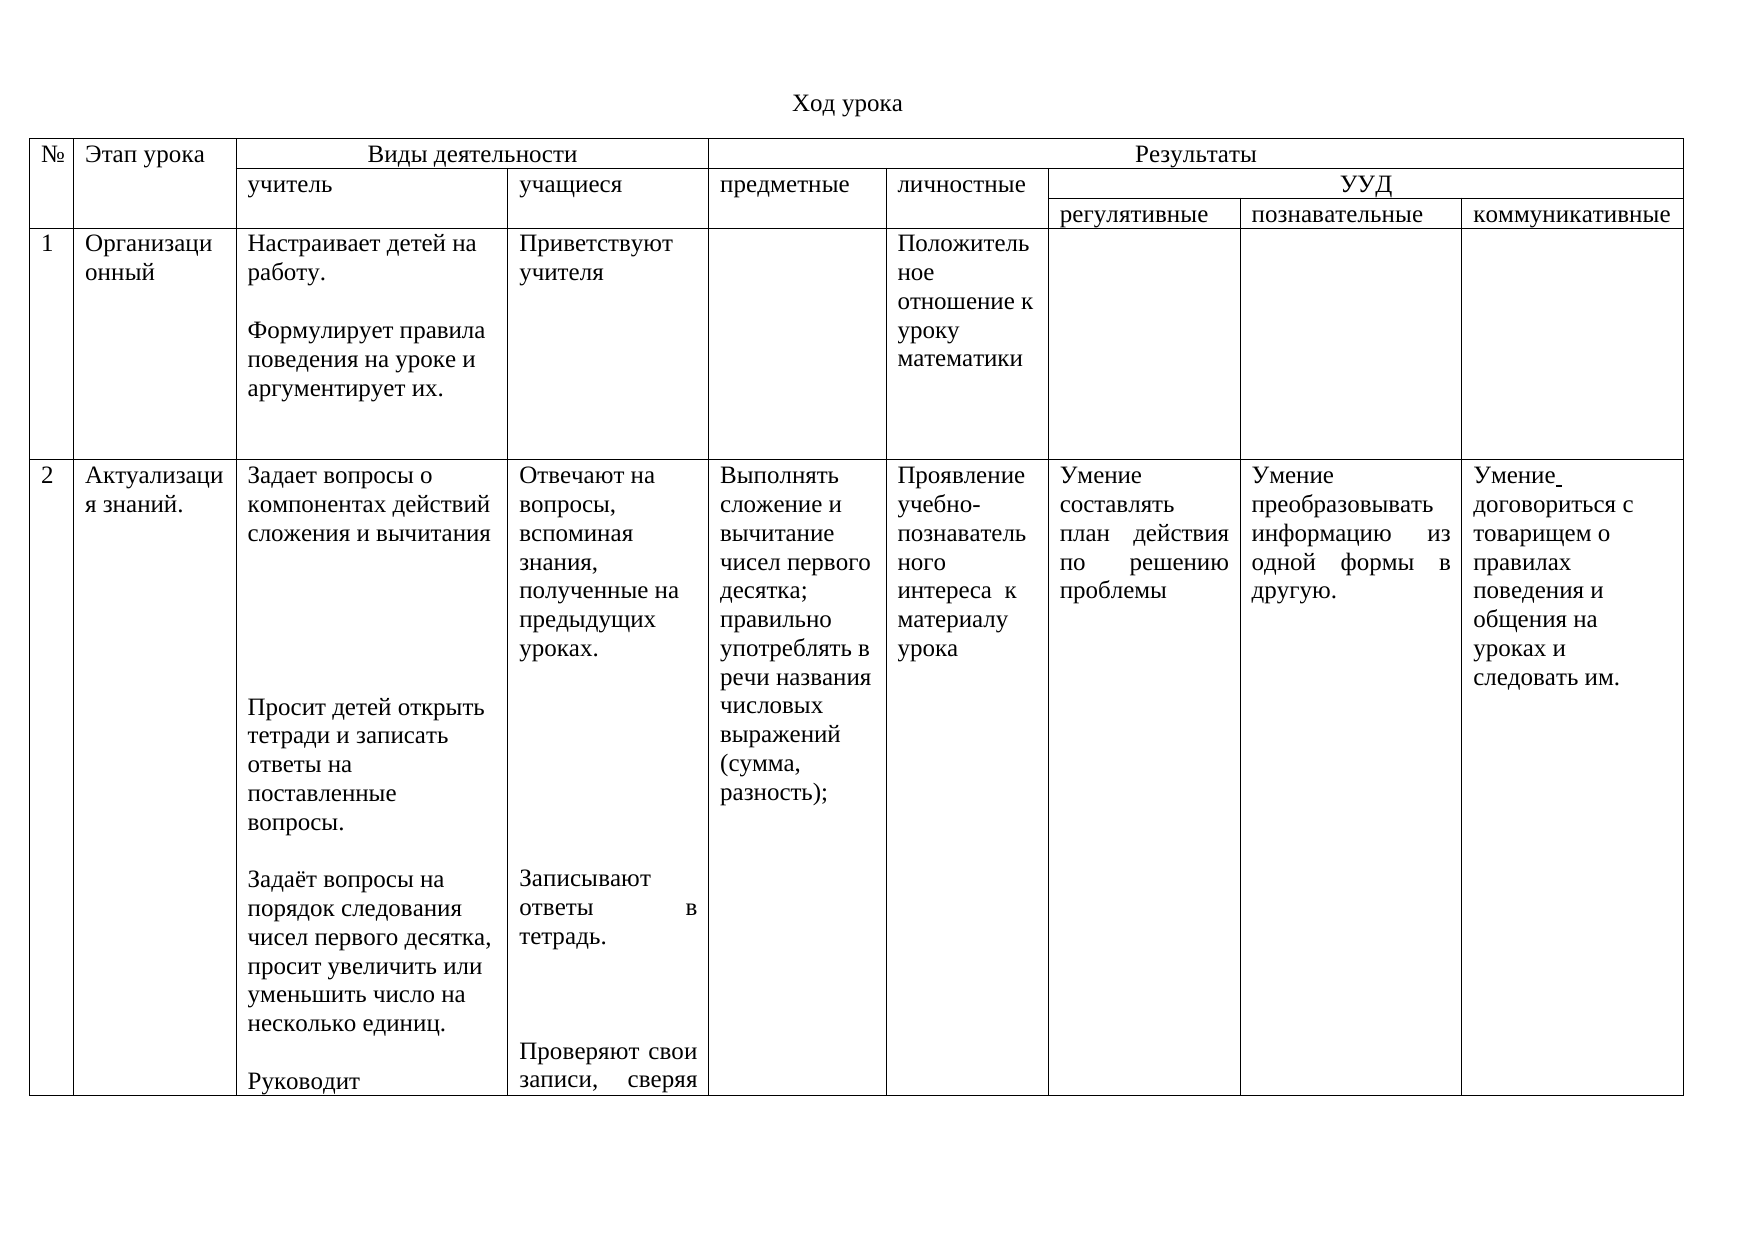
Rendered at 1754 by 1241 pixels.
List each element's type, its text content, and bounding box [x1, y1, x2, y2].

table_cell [887, 460, 1048, 1095]
table_header Результаты [709, 139, 1683, 168]
table_cell познавательные [1241, 199, 1461, 227]
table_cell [1462, 460, 1683, 1095]
table_header № [30, 139, 73, 227]
table_cell [1462, 229, 1683, 459]
table_cell [1049, 229, 1240, 459]
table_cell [508, 460, 708, 1095]
table_header Виды деятельности [237, 139, 708, 168]
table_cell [1049, 460, 1240, 1095]
table_cell учащиеся [508, 169, 708, 227]
table_cell 2 [30, 460, 73, 1095]
table_cell Положительное отношение к уроку математики [887, 229, 1048, 459]
table_cell Приветствуют учителя [508, 229, 708, 459]
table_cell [74, 460, 236, 1095]
table_cell коммуникативные [1462, 199, 1683, 227]
table_cell [1241, 229, 1461, 459]
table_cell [709, 460, 886, 1095]
table_cell регулятивные [1049, 199, 1240, 227]
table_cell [1241, 460, 1461, 1095]
table_cell 1 [30, 229, 73, 459]
text Ход урока [59, 88, 1636, 117]
table_cell личностные [887, 169, 1048, 227]
table_cell Настраивает детей на работу. Формулирует правила поведения на уроке и аргументирует их. [237, 229, 507, 459]
table_cell [709, 229, 886, 459]
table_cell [237, 460, 507, 1095]
table_header Этап урока [74, 139, 236, 227]
table_cell Организационный [74, 229, 236, 459]
table_cell предметные [709, 169, 886, 227]
table_cell учитель [237, 169, 507, 227]
table_cell УУД [1049, 169, 1683, 198]
